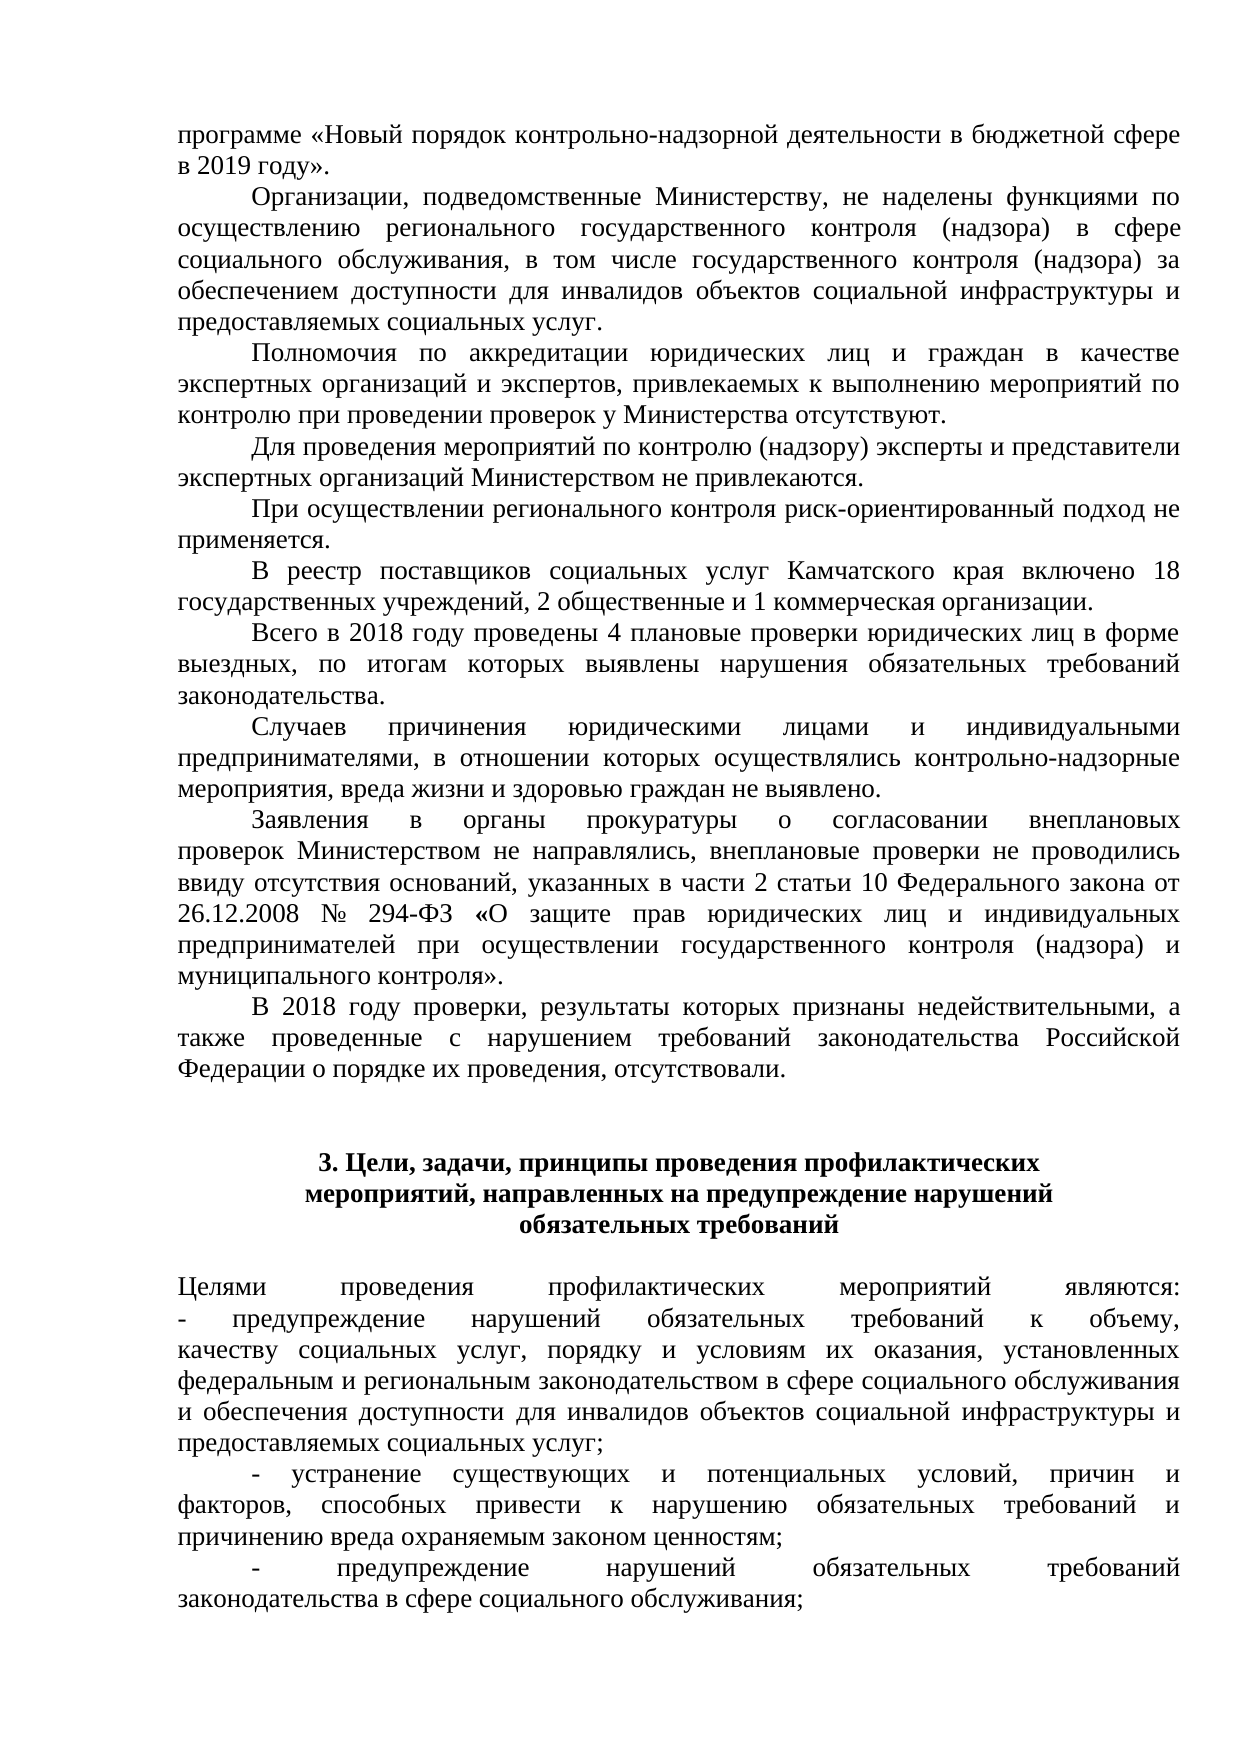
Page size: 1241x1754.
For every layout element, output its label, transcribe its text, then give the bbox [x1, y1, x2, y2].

text - предупреждение нарушений обязательных требований законодательства в сфере социального обслуживания; [177, 1551, 1181, 1613]
text В 2018 году проверки, результаты которых признаны недействительными, а также проведенные с нарушением требований законодательства Российской Федерации о порядке их проведения, отсутствовали. [177, 990, 1181, 1084]
text 3. Цели, задачи, принципы проведения профилактических мероприятий, направленных на предупреждение нарушений обязательных требований [177, 1084, 1181, 1239]
text Целями проведения профилактических мероприятий являются: - предупреждение нарушений обязательных требований к объему, качеству социальных услуг, порядку и условиям их оказания, установленных федеральным и региональным законодательством в сфере социального обслуживания и обеспечения доступности для инвалидов объектов социальной инфраструктуры и предоставляемых социальных услуг; [177, 1239, 1181, 1457]
text Для проведения мероприятий по контролю (надзору) эксперты и представители экспертных организаций Министерством не привлекаются. [177, 429, 1181, 492]
text При осуществлении регионального контроля риск-ориентированный подход не применяется. [177, 492, 1181, 554]
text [177, 118, 1181, 180]
text Всего в 2018 году проведены 4 плановые проверки юридических лиц в форме выездных, по итогам которых выявлены нарушения обязательных требований законодательства. [177, 616, 1181, 710]
text Случаев причинения юридическими лицами и индивидуальными предпринимателями, в отношении которых осуществлялись контрольно-надзорные мероприятия, вреда жизни и здоровью граждан не выявлено. [177, 710, 1181, 803]
text Полномочия по аккредитации юридических лиц и граждан в качестве экспертных организаций и экспертов, привлекаемых к выполнению мероприятий по контролю при проведении проверок у Министерства отсутствуют. [177, 336, 1181, 429]
text Заявления в органы прокуратуры о согласовании внеплановых проверок Министерством не направлялись, внеплановые проверки не проводились ввиду отсутствия оснований, указанных в части 2 статьи 10 Федерального закона от 26.12.2008 № 294-ФЗ «О защите прав юридических лиц и индивидуальных предпринимателей при осуществлении государственного контроля (надзора) и муниципального контроля». [177, 803, 1181, 990]
text В реестр поставщиков социальных услуг Камчатского края включено 18 государственных учреждений, 2 общественные и 1 коммерческая организации. [177, 554, 1181, 616]
text - устранение существующих и потенциальных условий, причин и факторов, способных привести к нарушению обязательных требований и причинению вреда охраняемым законом ценностям; [177, 1457, 1181, 1551]
text Организации, подведомственные Министерству, не наделены функциями по осуществлению регионального государственного контроля (надзора) в сфере социального обслуживания, в том числе государственного контроля (надзора) за обеспечением доступности для инвалидов объектов социальной инфраструктуры и предоставляемых социальных услуг. [177, 180, 1181, 336]
